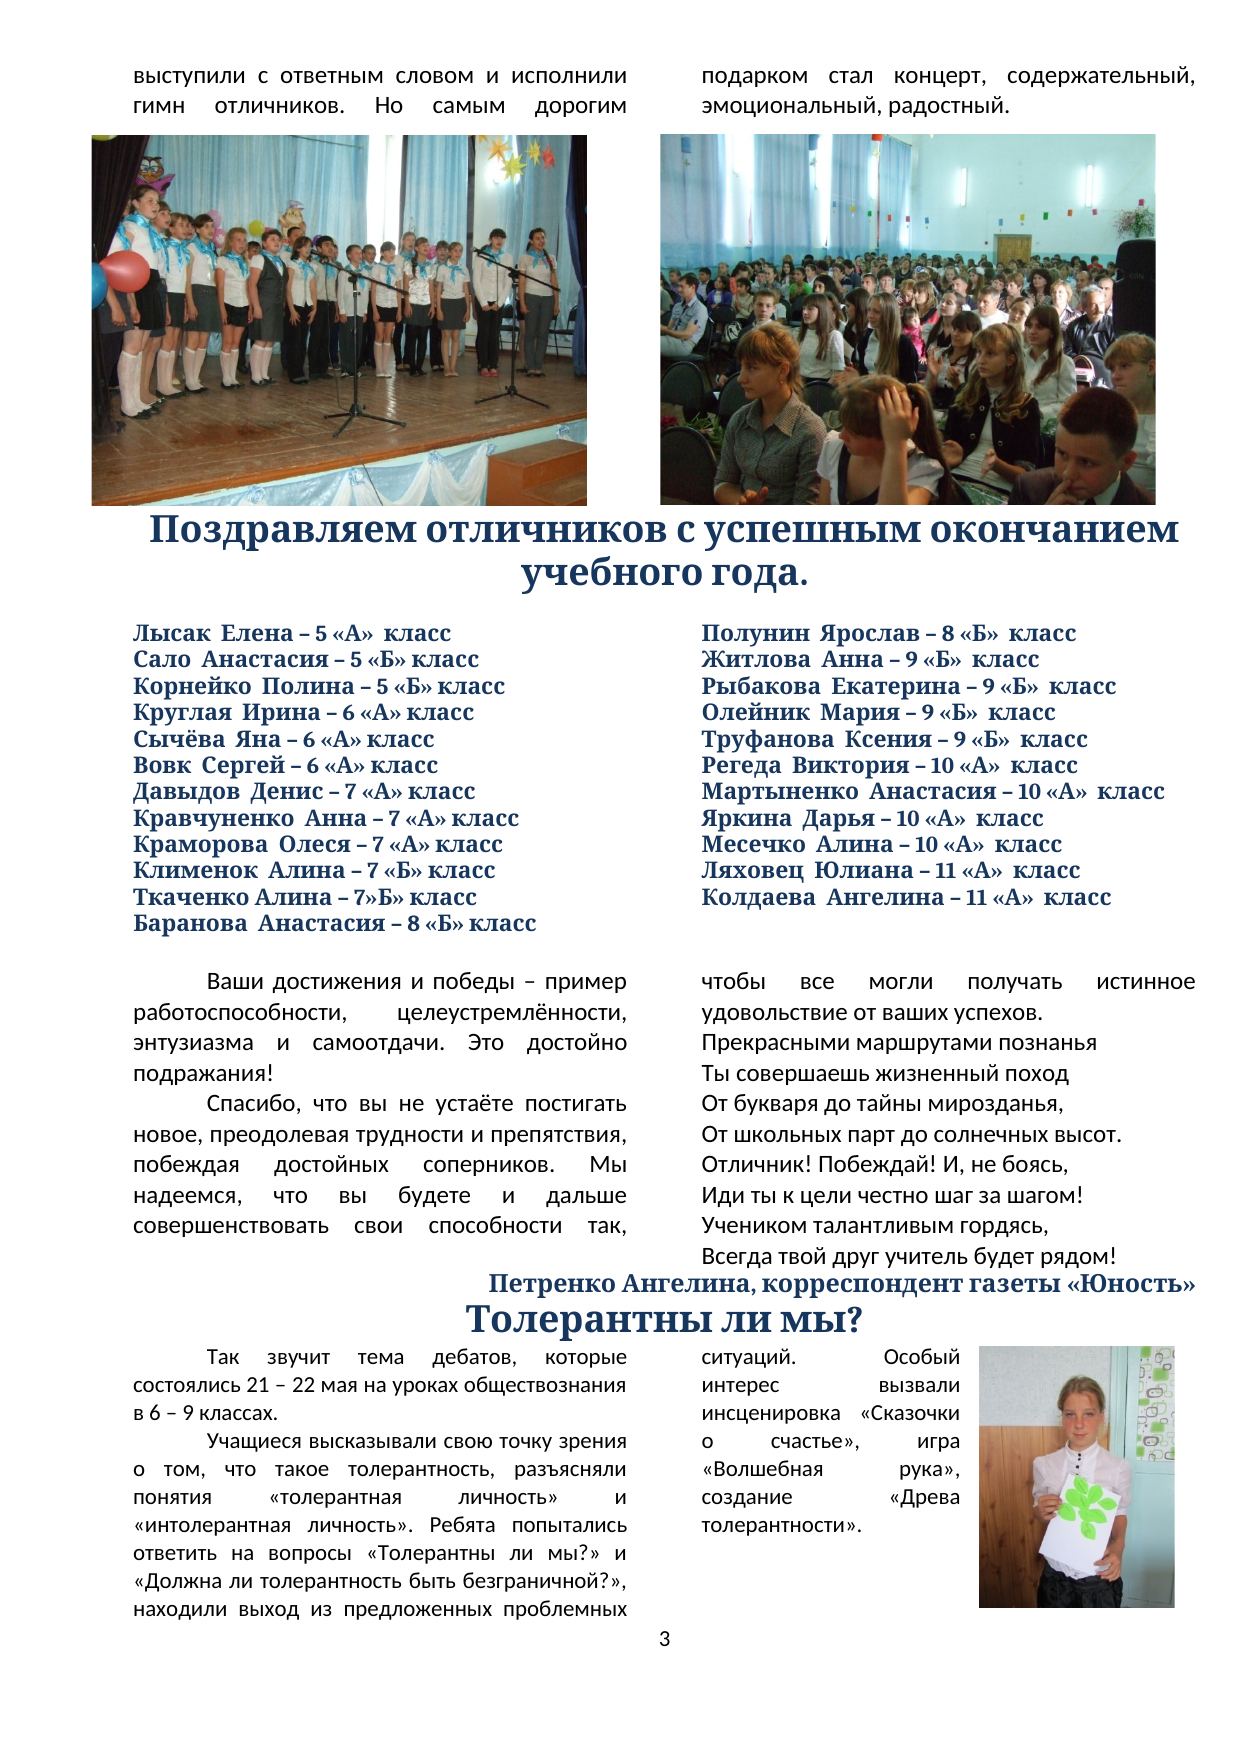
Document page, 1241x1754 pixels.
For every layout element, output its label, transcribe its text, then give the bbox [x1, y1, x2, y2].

text От букваря до тайны мирозданья, [701, 1087, 1196, 1118]
text Иди ты к цели честно шаг за шагом! [701, 1179, 1196, 1209]
text Прекрасными маршрутами познанья [701, 1026, 1196, 1057]
text От школьных парт до солнечных высот. [701, 1118, 1196, 1148]
text Отличник! Побеждай! И, не боясь, [701, 1148, 1196, 1179]
text Петренко Ангелина, корреспондент газеты «Юность» [133, 1270, 1196, 1299]
text Спасибо, что вы не устаёте постигать новое, преодолевая трудности и препятствия, побеждая достойных соперников. Мы надеемся, что вы будете и дальше совершенствовать свои способности так, чтобы все могли получать истинное удовольствие от ваших успехов. [133, 1087, 628, 1240]
text Учащиеся высказывали свою точку зрения о том, что такое толерантность, разъясняли понятия «толерантная личность» и «интолерантная личность». Ребята попытались ответить на вопросы «Толерантны ли мы?» и «Должна ли толерантность быть безграничной?», находили выход из предложенных проблемных ситуаций. Особый интерес вызвали инсценировка «Сказочки о счастье», игра «Волшебная рука», создание «Древа толерантности». [133, 1426, 628, 1622]
text Толерантны ли мы? [133, 1299, 1196, 1342]
text Учеником талантливым гордясь, [701, 1209, 1196, 1240]
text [701, 59, 1196, 120]
text Так звучит тема дебатов, которые состоялись 21 – 22 мая на уроках обществознания в 6 – 9 классах. [133, 1342, 628, 1426]
text Ты совершаешь жизненный поход [701, 1057, 1196, 1087]
text Учащиеся высказывали свою точку зрения о том, что такое толерантность, разъясняли понятия «толерантная личность» и «интолерантная личность». Ребята попытались ответить на вопросы «Толерантны ли мы?» и «Должна ли толерантность быть безграничной?», находили выход из предложенных проблемных ситуаций. Особый интерес вызвали инсценировка «Сказочки о счастье», игра «Волшебная рука», создание «Древа толерантности». [701, 1342, 1196, 1538]
picture [660, 134, 1156, 503]
picture [979, 1346, 1175, 1606]
text Спасибо, что вы не устаёте постигать новое, преодолевая трудности и препятствия, побеждая достойных соперников. Мы надеемся, что вы будете и дальше совершенствовать свои способности так, чтобы все могли получать истинное удовольствие от ваших успехов. [701, 965, 1196, 1026]
text Всегда твой друг учитель будет рядом! [701, 1240, 1196, 1270]
text Лысак Елена – 5 «А» класс Сало Анастасия – 5 «Б» класс Корнейко Полина – 5 «Б» класс Круглая Ирина – 6 «А» класс Сычёва Яна – 6 «А» класс Вовк Сергей – 6 «А» класс Давыдов Денис – 7 «А» класс Кравчуненко Анна – 7 «А» класс Краморова Олеся – 7 «А» класс Клименок Алина – 7 «Б» класс Ткаченко Алина – 7»Б» класс Баранова Анастасия – 8 «Б» класс [133, 621, 628, 965]
picture [91, 135, 587, 504]
text Полунин Ярослав – 8 «Б» класс Житлова Анна – 9 «Б» класс Рыбакова Екатерина – 9 «Б» класс Олейник Мария – 9 «Б» класс Труфанова Ксения – 9 «Б» класс Регеда Виктория – 10 «А» класс Мартыненко Анастасия – 10 «А» класс Яркина Дарья – 10 «А» класс Месечко Алина – 10 «А» класс Ляховец Юлиана – 11 «А» класс Колдаева Ангелина – 11 «А» класс [701, 621, 1196, 911]
text Ваши достижения и победы – пример работоспособности, целеустремлённости, энтузиазма и самоотдачи. Это достойно подражания! [133, 965, 628, 1087]
